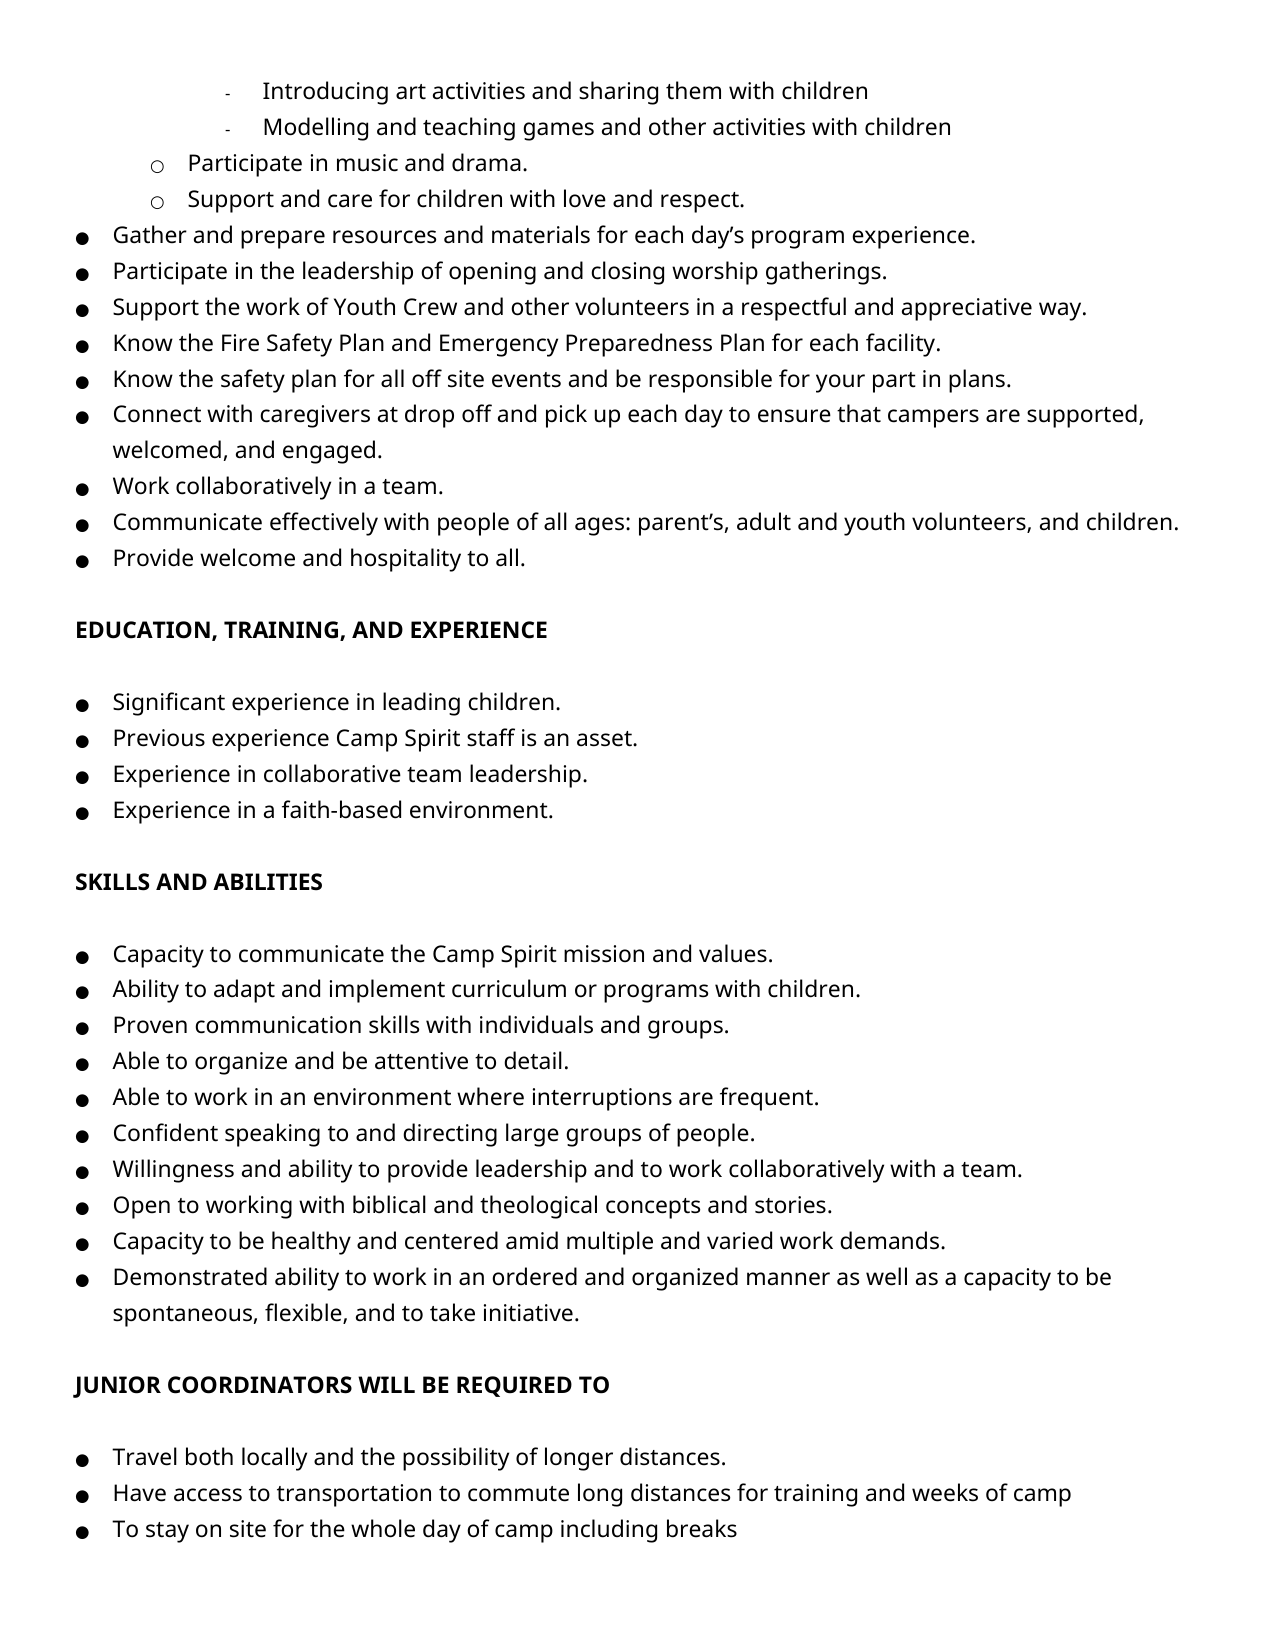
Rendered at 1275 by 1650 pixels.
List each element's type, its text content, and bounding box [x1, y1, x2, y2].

list Able to organize and be attentive to detail. [75, 1045, 1200, 1077]
list Gather and prepare resources and materials for each day’s program experience. [75, 219, 1200, 250]
list Experience in collaborative team leadership. [75, 758, 1200, 789]
list Demonstrated ability to work in an ordered and organized manner as well as a capacity to be spontaneous, flexible, and to take initiative. [75, 1261, 1200, 1328]
list Travel both locally and the possibility of longer distances. [75, 1441, 1200, 1472]
list Communicate effectively with people of all ages: parent’s, adult and youth volunteers, and children. [75, 506, 1200, 537]
list Know the safety plan for all off site events and be responsible for your part in plans. [75, 362, 1200, 394]
list Capacity to be healthy and centered amid multiple and varied work demands. [75, 1225, 1200, 1256]
list Proven communication skills with individuals and groups. [75, 1009, 1200, 1041]
list Modelling and teaching games and other activities with children [225, 111, 1200, 142]
list To stay on site for the whole day of camp including breaks [75, 1512, 1200, 1544]
list Support the work of Youth Crew and other volunteers in a respectful and appreciative way. [75, 291, 1200, 322]
list Work collaboratively in a team. [75, 470, 1200, 502]
list Willingness and ability to provide leadership and to work collaboratively with a team. [75, 1153, 1200, 1184]
list Capacity to communicate the Camp Spirit mission and values. [75, 937, 1200, 969]
list Ability to adapt and implement curriculum or programs with children. [75, 973, 1200, 1005]
list Previous experience Camp Spirit staff is an asset. [75, 722, 1200, 753]
list Able to work in an environment where interruptions are frequent. [75, 1081, 1200, 1112]
list Introducing art activities and sharing them with children [225, 75, 1200, 106]
list Open to working with biblical and theological concepts and stories. [75, 1189, 1200, 1220]
list Connect with caregivers at drop off and pick up each day to ensure that campers are supported, welcomed, and engaged. [75, 398, 1200, 466]
list Have access to transportation to commute long distances for training and weeks of camp [75, 1477, 1200, 1508]
list Participate in the leadership of opening and closing worship gatherings. [75, 255, 1200, 286]
list Provide welcome and hospitality to all. [75, 542, 1200, 573]
text SKILLS AND ABILITIES [75, 866, 1200, 897]
list Confident speaking to and directing large groups of people. [75, 1117, 1200, 1148]
list Participate in music and drama. [150, 147, 1200, 178]
list Support and care for children with love and respect. [150, 183, 1200, 214]
list Know the Fire Safety Plan and Emergency Preparedness Plan for each facility. [75, 327, 1200, 358]
list Experience in a faith-based environment. [75, 794, 1200, 825]
list Significant experience in leading children. [75, 686, 1200, 717]
text EDUCATION, TRAINING, AND EXPERIENCE [75, 614, 1200, 645]
text JUNIOR COORDINATORS WILL BE REQUIRED TO [75, 1369, 1200, 1400]
